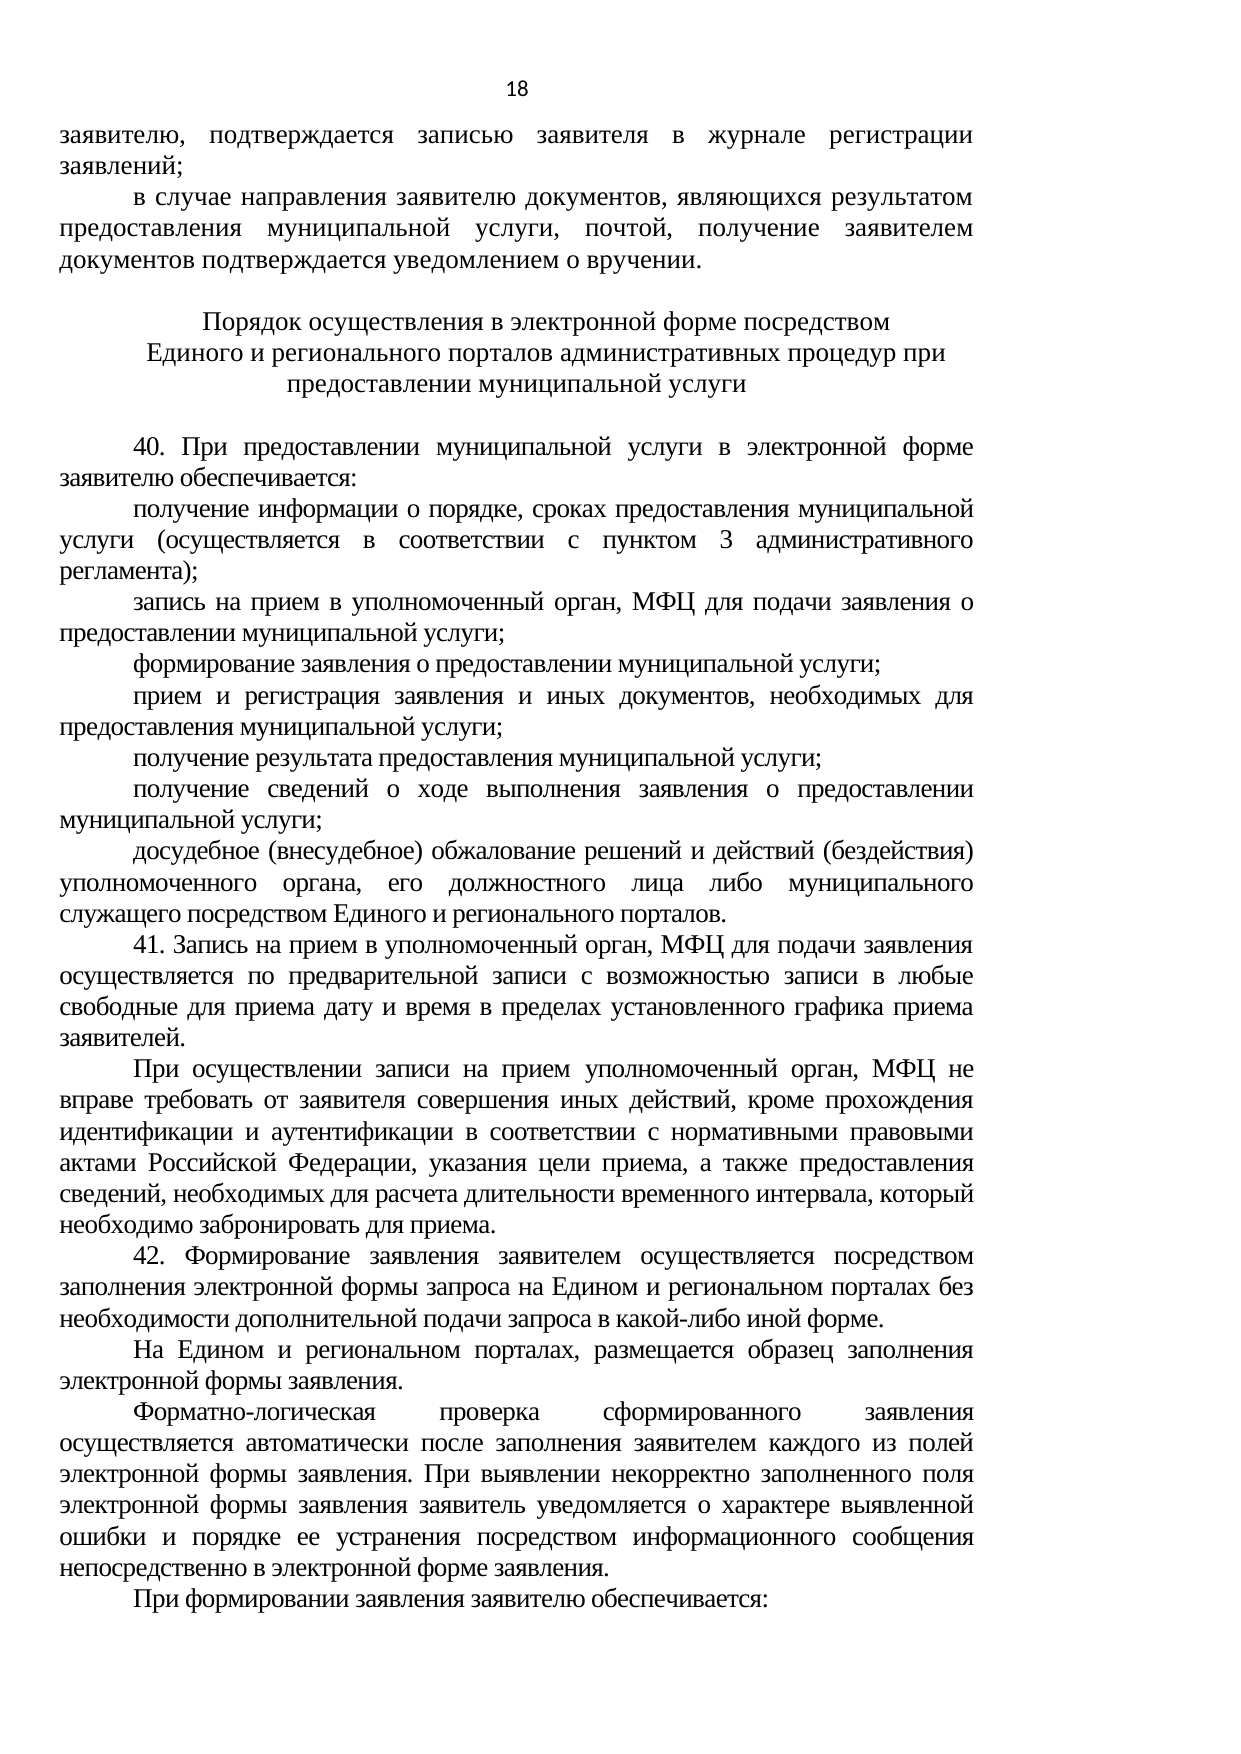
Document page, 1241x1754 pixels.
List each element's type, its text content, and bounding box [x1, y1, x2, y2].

text получение сведений о ходе выполнения заявления о предоставлении муниципальной услуги; [59, 772, 974, 834]
text досудебное (внесудебное) обжалование решений и действий (бездействия) уполномоченного органа, его должностного лица либо муниципального служащего посредством Единого и регионального порталов. [59, 834, 974, 928]
text прием и регистрация заявления и иных документов, необходимых для предоставления муниципальной услуги; [59, 679, 974, 741]
text При формировании заявления заявителю обеспечивается: [59, 1582, 974, 1613]
text в случае направления заявителю документов, являющихся результатом предоставления муниципальной услуги, почтой, получение заявителем документов подтверждается уведомлением о вручении. [59, 180, 974, 274]
text Единого и регионального порталов административных процедур при предоставлении муниципальной услуги [59, 336, 974, 398]
text получение информации о порядке, сроках предоставления муниципальной услуги (осуществляется в соответствии с пунктом 3 административного регламента); [59, 492, 974, 585]
text На Едином и региональном порталах, размещается образец заполнения электронной формы заявления. [59, 1333, 974, 1395]
text запись на прием в уполномоченный орган, МФЦ для подачи заявления о предоставлении муниципальной услуги; [59, 585, 974, 648]
text формирование заявления о предоставлении муниципальной услуги; [59, 648, 974, 679]
text 41. Запись на прием в уполномоченный орган, МФЦ для подачи заявления осуществляется по предварительной записи с возможностью записи в любые свободные для приема дату и время в пределах установленного графика приема заявителей. [59, 928, 974, 1052]
text 42. Формирование заявления заявителем осуществляется посредством заполнения электронной формы запроса на Едином и региональном порталах без необходимости дополнительной подачи запроса в какой-либо иной форме. [59, 1239, 974, 1333]
text получение результата предоставления муниципальной услуги; [59, 741, 974, 772]
text Порядок осуществления в электронной форме посредством [59, 305, 974, 336]
text 40. При предоставлении муниципальной услуги в электронной форме заявителю обеспечивается: [59, 429, 974, 492]
text Форматно-логическая проверка сформированного заявления осуществляется автоматически после заполнения заявителем каждого из полей электронной формы заявления. При выявлении некорректно заполненного поля электронной формы заявления заявитель уведомляется о характере выявленной ошибки и порядке ее устранения посредством информационного сообщения непосредственно в электронной форме заявления. [59, 1395, 974, 1582]
text При осуществлении записи на прием уполномоченный орган, МФЦ не вправе требовать от заявителя совершения иных действий, кроме прохождения идентификации и аутентификации в соответствии с нормативными правовыми актами Российской Федерации, указания цели приема, а также предоставления сведений, необходимых для расчета длительности временного интервала, который необходимо забронировать для приема. [59, 1052, 974, 1239]
